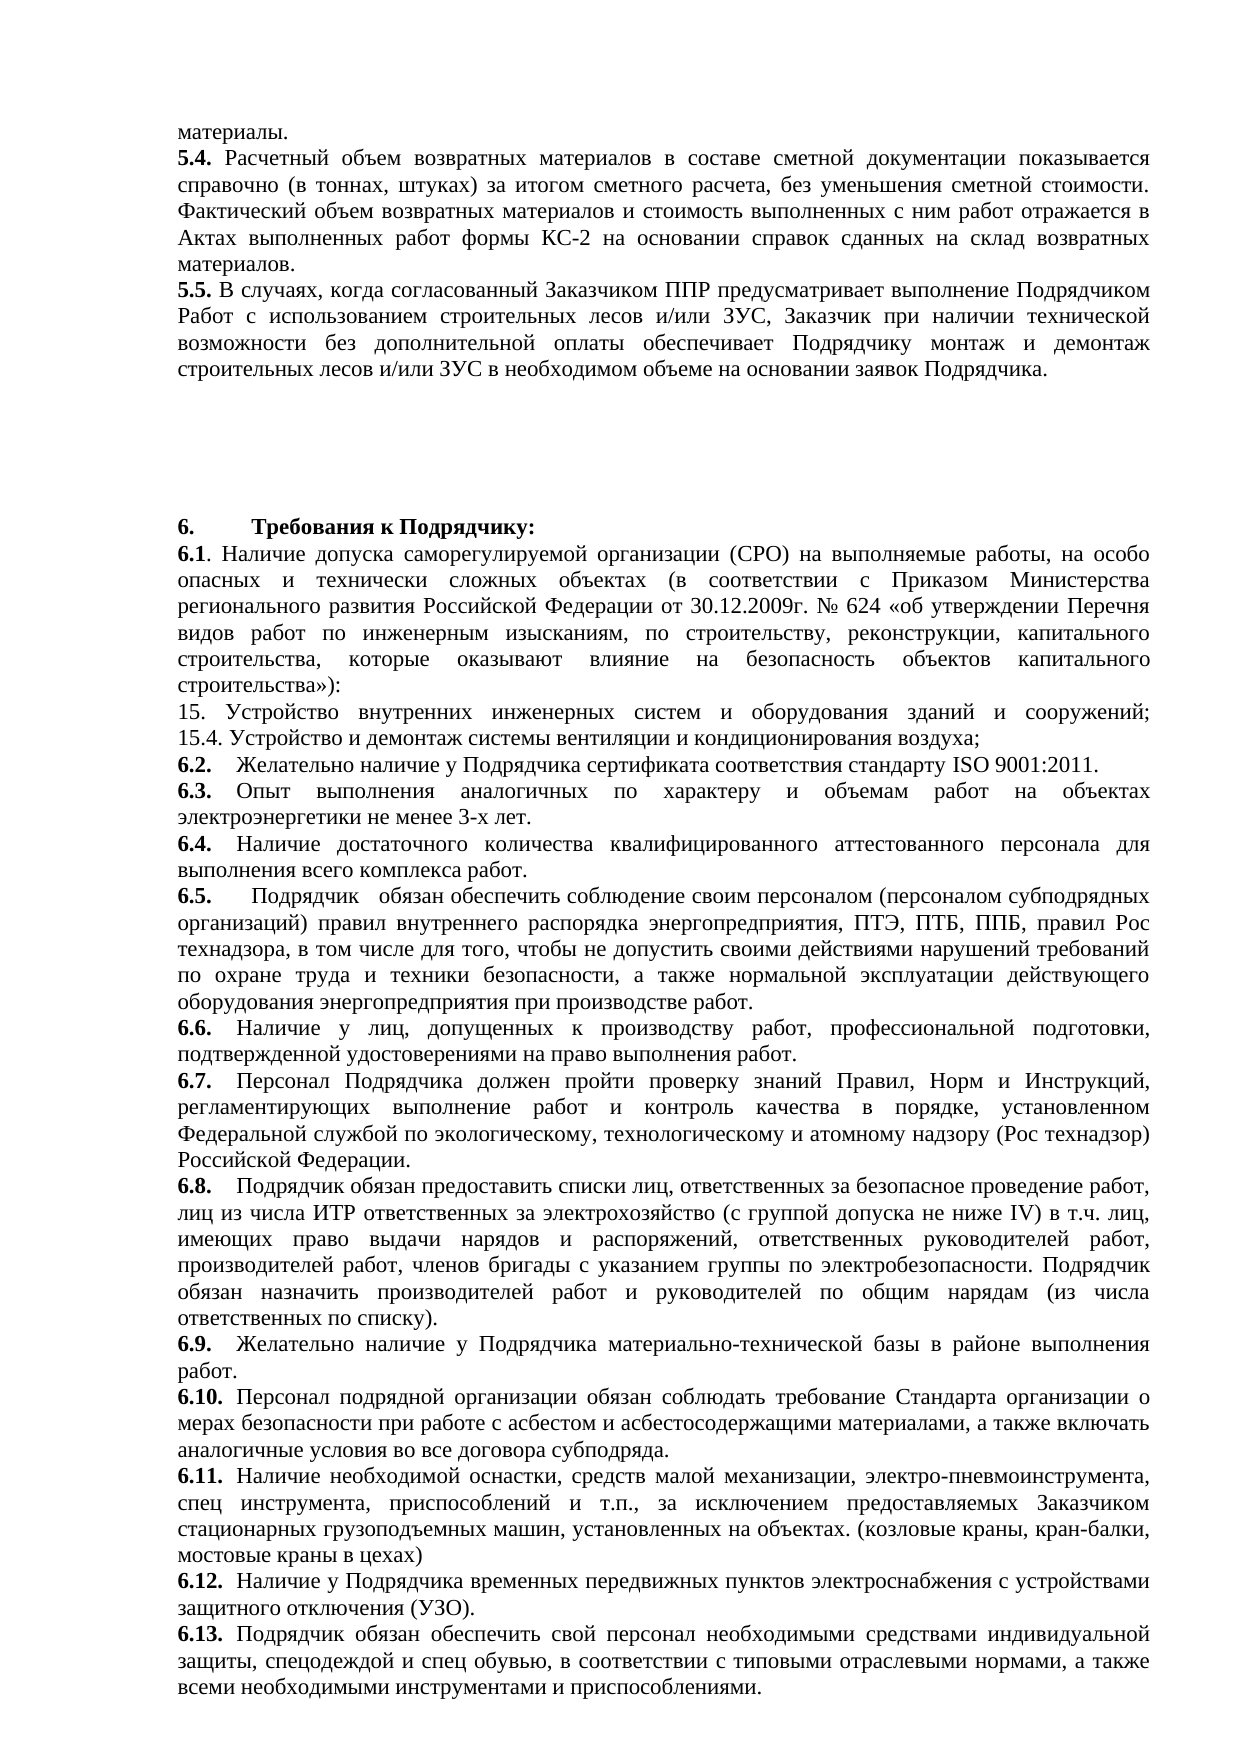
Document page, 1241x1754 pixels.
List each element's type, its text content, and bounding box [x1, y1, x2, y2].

text 6.1. Наличие допуска саморегулируемой организации (СРО) на выполняемые работы, на особо опасных и технически сложных объектах (в соответствии с Приказом Министерства регионального развития Российской Федерации от 30.12.2009г. № 624 «об утверждении Перечня видов работ по инженерным изысканиям, по строительству, реконструкции, капитального строительства, которые оказывают влияние на безопасность объектов капитального строительства»): 15. Устройство внутренних инженерных систем и оборудования зданий и сооружений; 15.4. Устройство и демонтаж системы вентиляции и кондиционирования воздуха; [177, 540, 1152, 751]
list Подрядчик обязан обеспечить свой персонал необходимыми средствами индивидуальной защиты, спецодеждой и спец обувью, в соответствии с типовыми отраслевыми нормами, а также всеми необходимыми инструментами и приспособлениями. [177, 1620, 1152, 1699]
list Подрядчик обязан предоставить списки лиц, ответственных за безопасное проведение работ, лиц из числа ИТР ответственных за электрохозяйство (с группой допуска не ниже IV) в т.ч. лиц, имеющих право выдачи нарядов и распоряжений, ответственных руководителей работ, производителей работ, членов бригады с указанием группы по электробезопасности. Подрядчик обязан назначить производителей работ и руководителей по общим нарядам (из числа ответственных по списку). [177, 1172, 1152, 1330]
text 5.4. Расчетный объем возвратных материалов в составе сметной документации показывается справочно (в тоннах, штуках) за итогом сметного расчета, без уменьшения сметной стоимости. Фактический объем возвратных материалов и стоимость выполненных с ним работ отражается в Актах выполненных работ формы КС-2 на основании справок сданных на склад возвратных материалов. [177, 144, 1152, 276]
list Персонал Подрядчика должен пройти проверку знаний Правил, Норм и Инструкций, регламентирующих выполнение работ и контроль качества в порядке, установленном Федеральной службой по экологическому, технологическому и атомному надзору (Рос технадзор) Российской Федерации. [177, 1067, 1152, 1172]
list Наличие у лиц, допущенных к производству работ, профессиональной подготовки, подтвержденной удостоверениями на право выполнения работ. [177, 1014, 1152, 1067]
list Наличие у Подрядчика временных передвижных пунктов электроснабжения с устройствами защитного отключения (УЗО). [177, 1568, 1152, 1620]
list Желательно наличие у Подрядчика материально-технической базы в районе выполнения работ. [177, 1330, 1152, 1383]
list Желательно наличие у Подрядчика сертификата соответствия стандарту ISO 9001:2011. [177, 751, 1152, 777]
list Персонал подрядной организации обязан соблюдать требование Стандарта организации о мерах безопасности при работе с асбестом и асбестосодержащими материалами, а также включать аналогичные условия во все договора субподряда. [177, 1383, 1152, 1462]
list Опыт выполнения аналогичных по характеру и объемам работ на объектах электроэнергетики не менее 3-х лет. [177, 777, 1152, 830]
text 5.5. В случаях, когда согласованный Заказчиком ППР предусматривает выполнение Подрядчиком Работ с использованием строительных лесов и/или ЗУС, Заказчик при наличии технической возможности без дополнительной оплаты обеспечивает Подрядчику монтаж и демонтаж строительных лесов и/или ЗУС в необходимом объеме на основании заявок Подрядчика. [177, 276, 1152, 382]
list Требования к Подрядчику: [177, 513, 1152, 540]
list Наличие необходимой оснастки, средств малой механизации, электро-пневмоинструмента, спец инструмента, приспособлений и т.п., за исключением предоставляемых Заказчиком стационарных грузоподъемных машин, установленных на объектах. (козловые краны, кран-балки, мостовые краны в цехах) [177, 1462, 1152, 1568]
list Подрядчик обязан обеспечить соблюдение своим персоналом (персоналом субподрядных организаций) правил внутреннего распорядка энергопредприятия, ПТЭ, ПТБ, ППБ, правил Рос технадзора, в том числе для того, чтобы не допустить своими действиями нарушений требований по охране труда и техники безопасности, а также нормальной эксплуатации действующего оборудования энергопредприятия при производстве работ. [177, 882, 1152, 1014]
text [177, 118, 1152, 144]
list Наличие достаточного количества квалифицированного аттестованного персонала для выполнения всего комплекса работ. [177, 830, 1152, 882]
